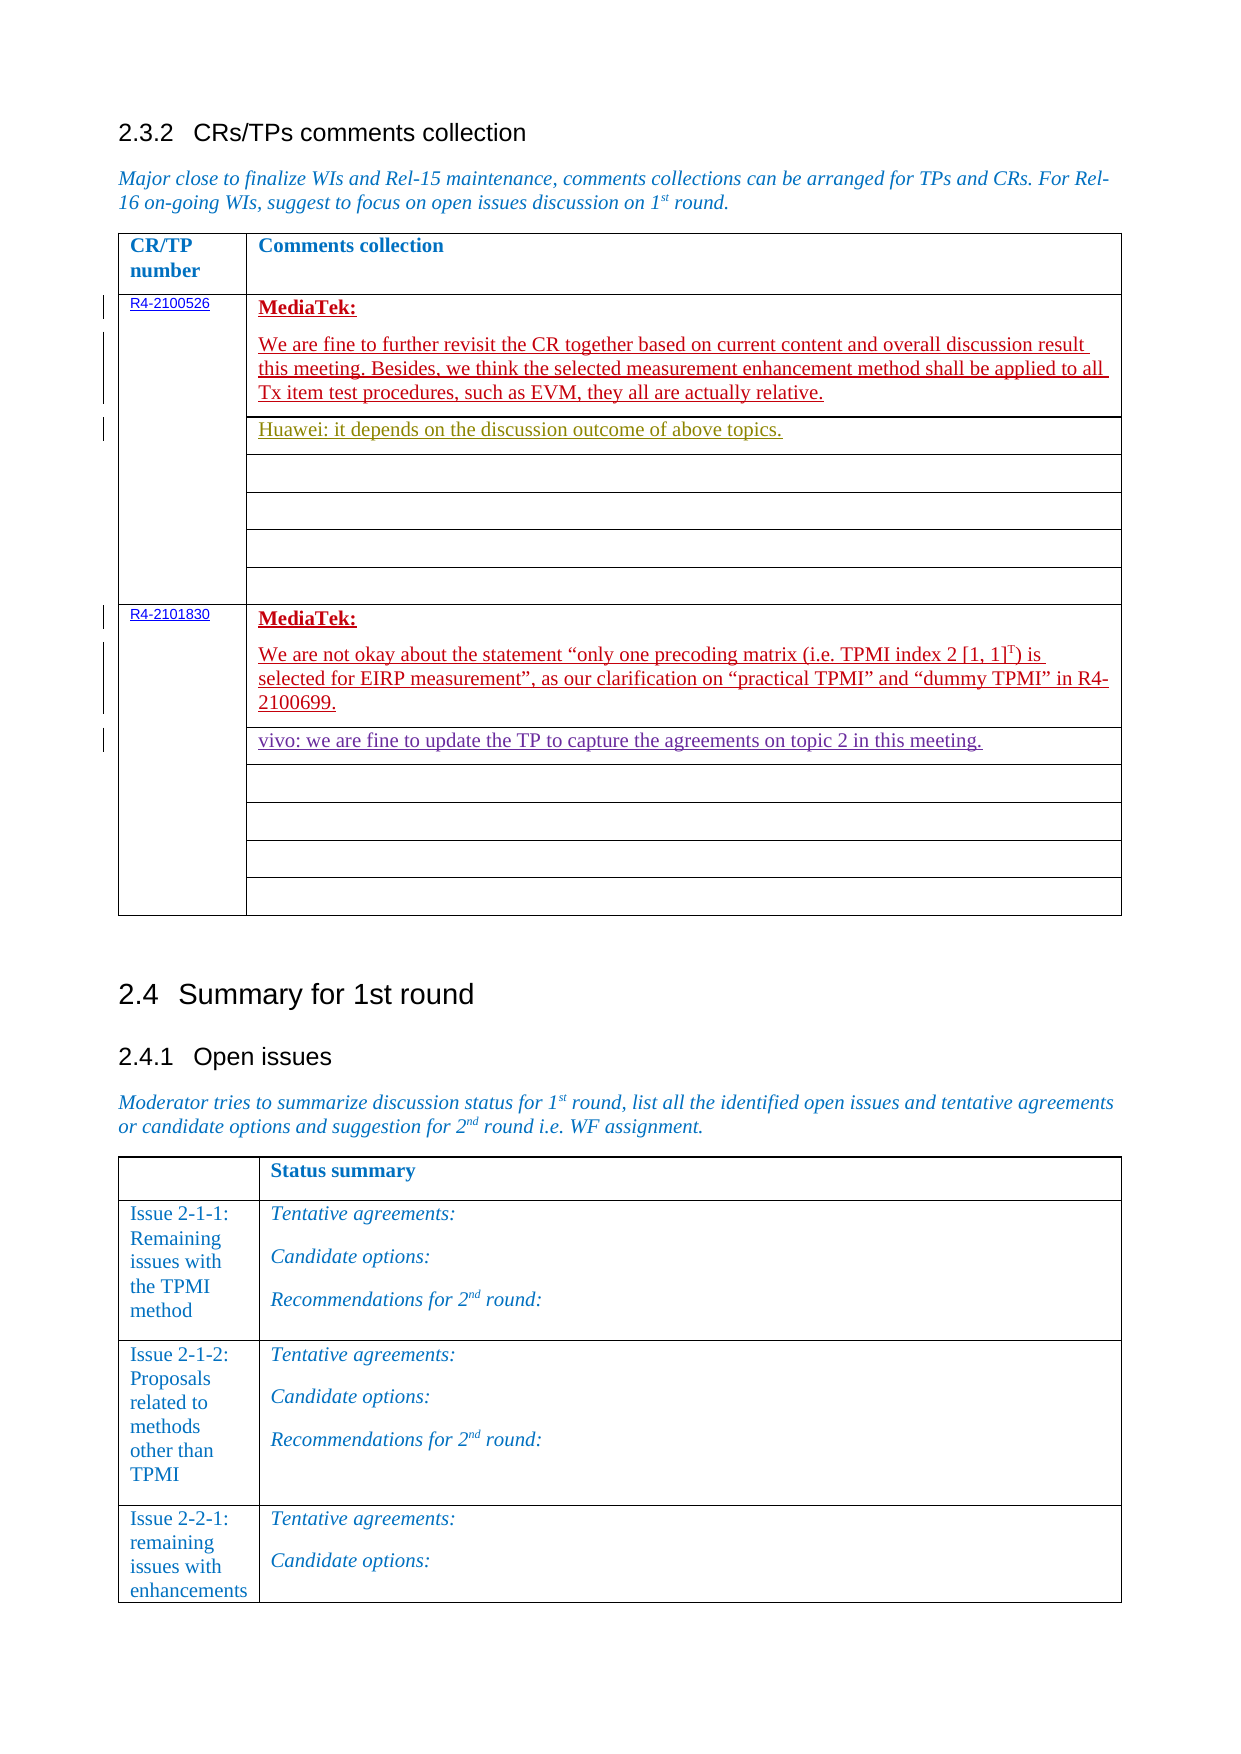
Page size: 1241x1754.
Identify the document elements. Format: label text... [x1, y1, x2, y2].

table_cell [247, 878, 1121, 915]
table_cell [247, 605, 1121, 727]
table_cell Issue 2-1-2: Proposals related to methods other than TPMI [119, 1341, 259, 1504]
table_cell Issue 2-1-1: Remaining issues with the TPMI method [119, 1201, 259, 1340]
table_cell [247, 841, 1121, 877]
table_cell R4-2101830 [119, 605, 246, 915]
table_cell [247, 295, 1121, 416]
table_cell [247, 803, 1121, 839]
table_cell [247, 530, 1121, 567]
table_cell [260, 1341, 1121, 1504]
table_header Status summary [260, 1158, 1121, 1200]
table_cell [247, 493, 1121, 529]
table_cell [119, 1506, 259, 1602]
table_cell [260, 1506, 1121, 1602]
table_cell [247, 568, 1121, 604]
table_cell [247, 728, 1121, 764]
subtitle Open issues [118, 1042, 1122, 1071]
table_header Comments collection [247, 234, 1121, 294]
text Major close to finalize WIs and Rel-15 maintenance, comments collections can be arranged for TPs and CRs. For Rel-16 on-going WIs, suggest to focus on open issues discussion on 1st round. [118, 166, 1122, 214]
text Moderator tries to summarize discussion status for 1st round, list all the identified open issues and tentative agreements or candidate options and suggestion for 2nd round i.e. WF assignment. [118, 1089, 1122, 1138]
table_header CR/TP number [119, 234, 246, 294]
table_cell [247, 418, 1121, 454]
subtitle CRs/TPs comments collection [118, 118, 1122, 147]
table_cell Tentative agreements: Candidate options: Recommendations for 2nd round: [260, 1201, 1121, 1340]
table_cell [247, 455, 1121, 492]
table_cell R4-2100526 [119, 295, 246, 604]
subtitle Summary for 1st round [118, 977, 1122, 1011]
table_cell [247, 765, 1121, 802]
table_header [119, 1158, 259, 1200]
